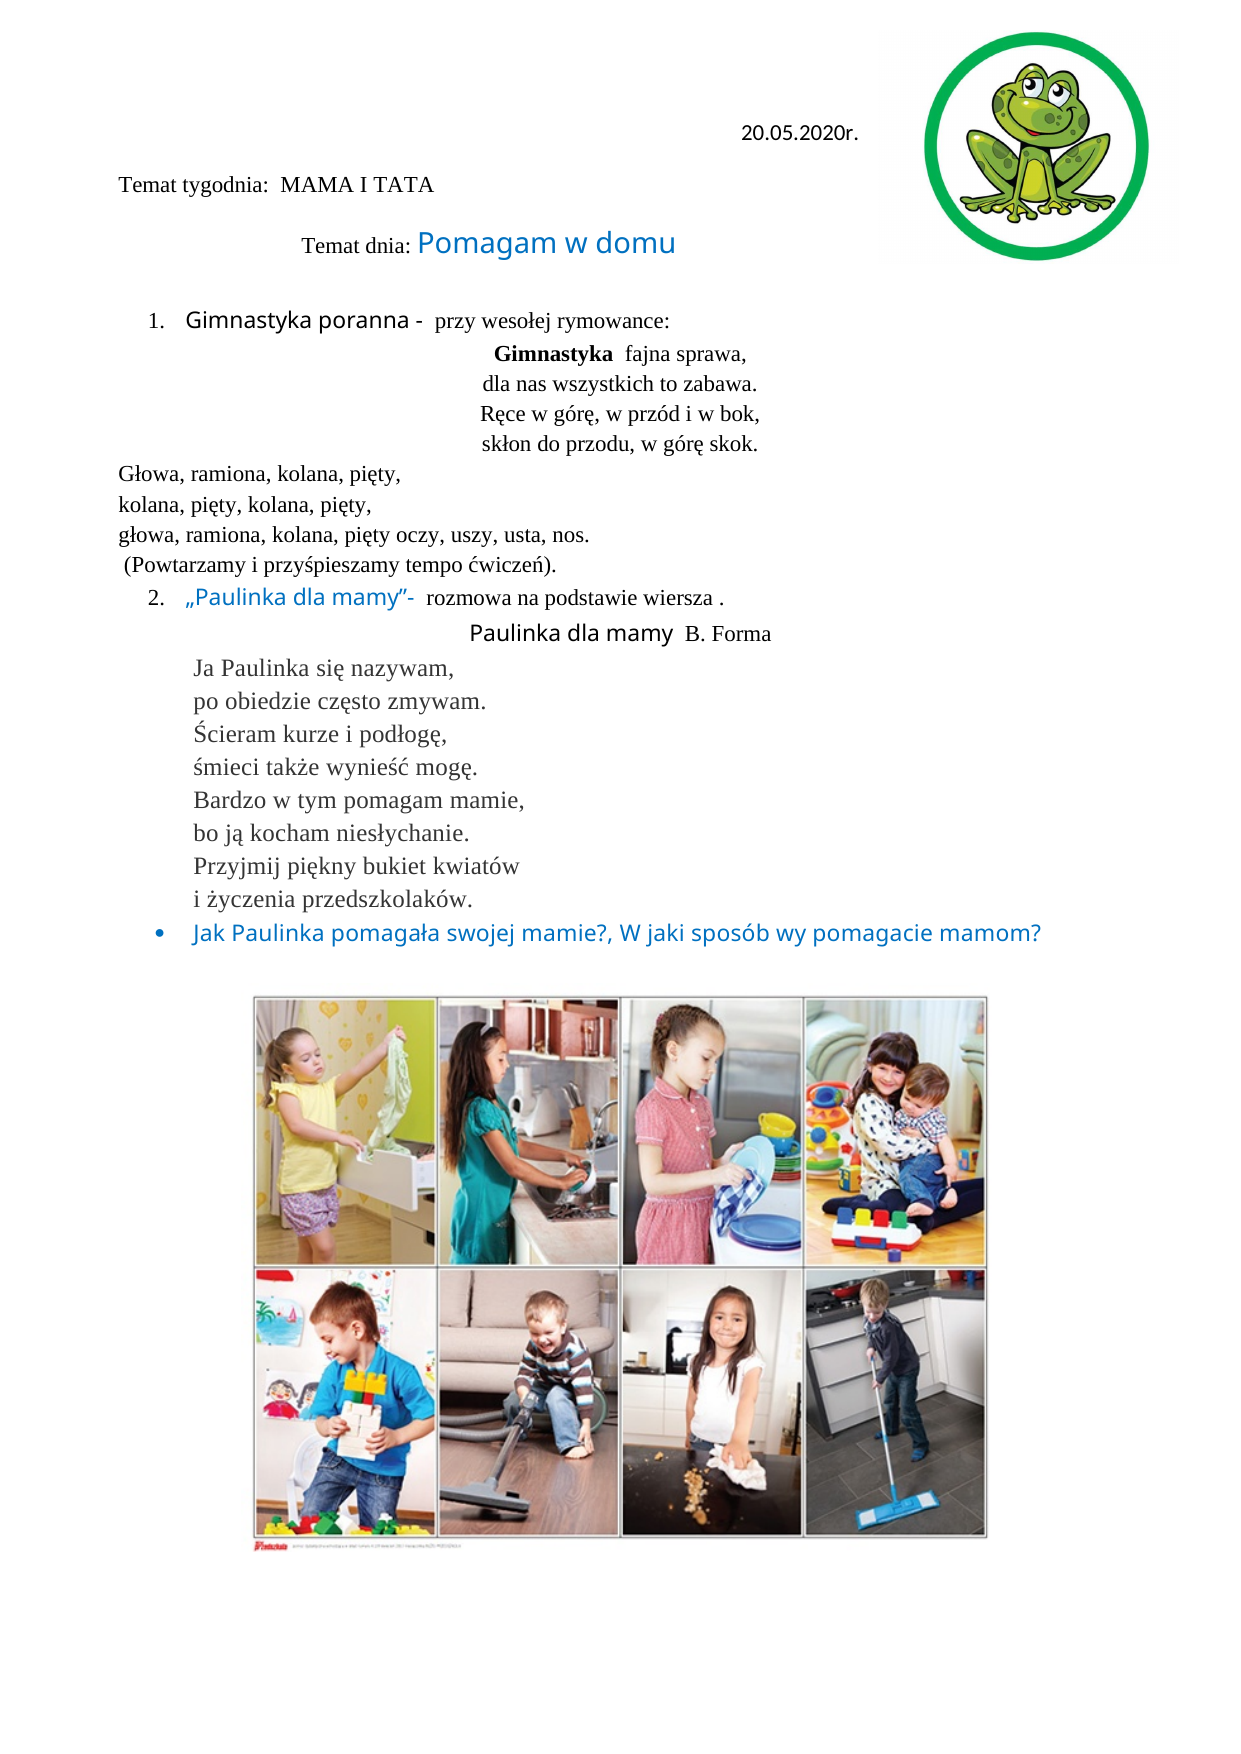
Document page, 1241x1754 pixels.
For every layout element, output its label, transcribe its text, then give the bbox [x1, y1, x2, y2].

picture [241, 983, 999, 1552]
text (Powtarzamy i przyśpieszamy tempo ćwiczeń). [118, 551, 1122, 577]
text Głowa, ramiona, kolana, pięty, kolana, pięty, kolana, pięty, głowa, ramiona, kolana, pięty oczy, uszy, usta, nos. [118, 461, 1122, 547]
text 20.05.2020r. [118, 118, 877, 146]
list Ja Paulinka się nazywam, po obiedzie często zmywam. Ścieram kurze i podłogę, śmieci także wynieść mogę. Bardzo w tym pomagam mamie, bo ją kocham niesłychanie. Przyjmij piękny bukiet kwiatów i życzenia przedszkolaków. [193, 653, 1122, 913]
list Jak Paulinka pomagała swojej mamie?, W jaki sposób wy pomagacie mamom? [156, 917, 1122, 949]
text Temat tygodnia: MAMA I TATA [118, 171, 877, 197]
picture [877, 30, 1179, 264]
text Gimnastyka fajna sprawa, dla nas wszystkich to zabawa. Ręce w górę, w przód i w bok, skłon do przodu, w górę skok. [118, 340, 1122, 457]
list „Paulinka dla mamy”- rozmowa na podstawie wiersza . [148, 581, 1122, 613]
list Gimnastyka poranna - przy wesołej rymowance: [148, 304, 1122, 335]
text Temat dnia: Pomagam w domu [118, 222, 877, 262]
text Paulinka dla mamy B. Forma [118, 617, 1122, 648]
